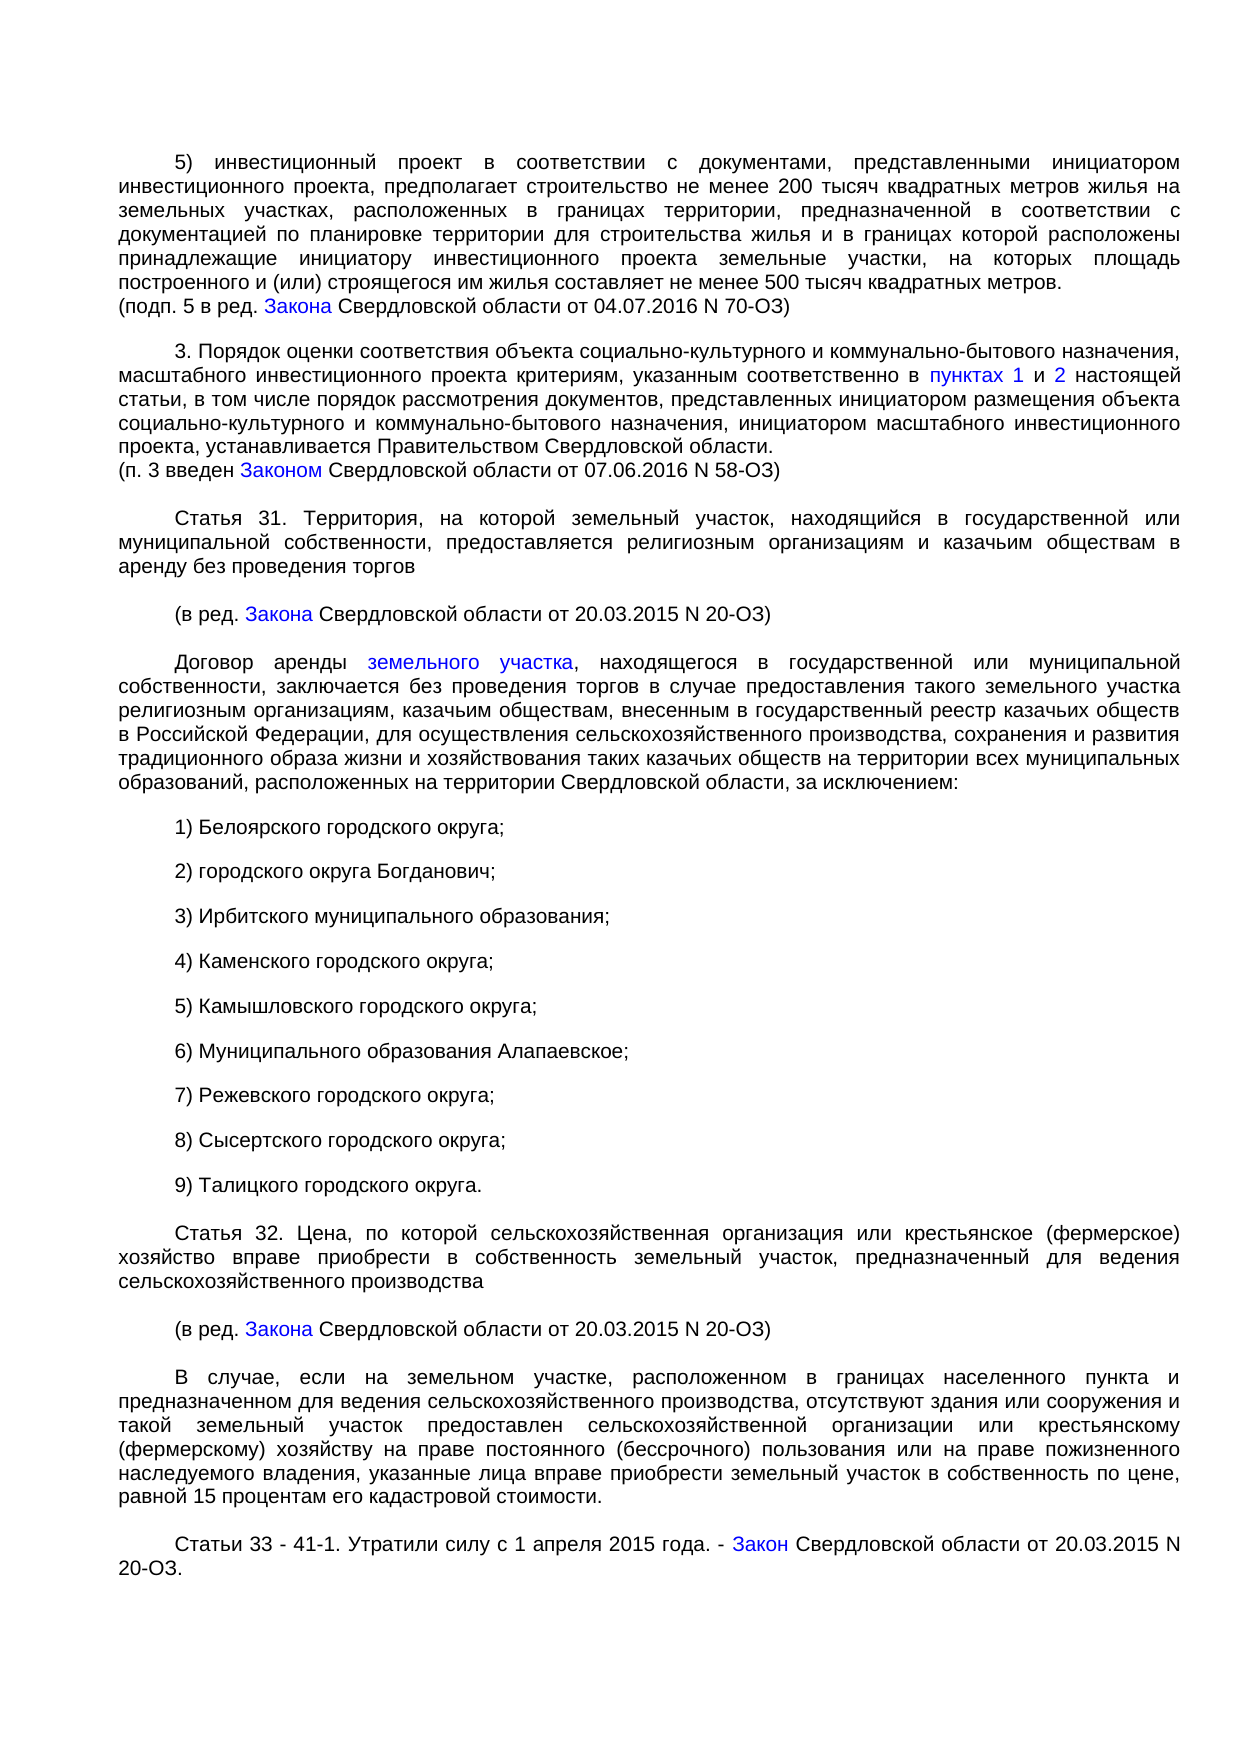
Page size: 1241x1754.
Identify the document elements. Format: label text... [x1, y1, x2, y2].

text 3. Порядок оценки соответствия объекта социально-культурного и коммунально-бытового назначения, масштабного инвестиционного проекта критериям, указанным соответственно в пунктах 1 и 2 настоящей статьи, в том числе порядок рассмотрения документов, представленных инициатором размещения объекта социально-культурного и коммунально-бытового назначения, инициатором масштабного инвестиционного проекта, устанавливается Правительством Свердловской области. [118, 338, 1181, 458]
text 5) Камышловского городского округа; [118, 994, 1181, 1018]
text 2) городского округа Богданович; [118, 859, 1181, 883]
text 6) Муниципального образования Алапаевское; [118, 1038, 1181, 1062]
text 7) Режевского городского округа; [118, 1083, 1181, 1107]
text Статья 31. Территория, на которой земельный участок, находящийся в государственной или муниципальной собственности, предоставляется религиозным организациям и казачьим обществам в аренду без проведения торгов [118, 506, 1181, 578]
text 4) Каменского городского округа; [118, 949, 1181, 973]
text Договор аренды земельного участка, находящегося в государственной или муниципальной собственности, заключается без проведения торгов в случае предоставления такого земельного участка религиозным организациям, казачьим обществам, внесенным в государственный реестр казачьих обществ в Российской Федерации, для осуществления сельскохозяйственного производства, сохранения и развития традиционного образа жизни и хозяйствования таких казачьих обществ на территории всех муниципальных образований, расположенных на территории Свердловской области, за исключением: [118, 650, 1181, 794]
text (в ред. Закона Свердловской области от 20.03.2015 N 20-ОЗ) [118, 1317, 1181, 1341]
text (подп. 5 в ред. Закона Свердловской области от 04.07.2016 N 70-ОЗ) [118, 294, 1181, 318]
text В случае, если на земельном участке, расположенном в границах населенного пункта и предназначенном для ведения сельскохозяйственного производства, отсутствуют здания или сооружения и такой земельный участок предоставлен сельскохозяйственной организации или крестьянскому (фермерскому) хозяйству на праве постоянного (бессрочного) пользования или на праве пожизненного наследуемого владения, указанные лица вправе приобрести земельный участок в собственность по цене, равной 15 процентам его кадастровой стоимости. [118, 1364, 1181, 1508]
text Статьи 33 - 41-1. Утратили силу с 1 апреля 2015 года. - Закон Свердловской области от 20.03.2015 N 20-ОЗ. [118, 1532, 1181, 1580]
text 1) Белоярского городского округа; [118, 814, 1181, 838]
text 9) Талицкого городского округа. [118, 1173, 1181, 1197]
text 5) инвестиционный проект в соответствии с документами, представленными инициатором инвестиционного проекта, предполагает строительство не менее 200 тысяч квадратных метров жилья на земельных участках, расположенных в границах территории, предназначенной в соответствии с документацией по планировке территории для строительства жилья и в границах которой расположены принадлежащие инициатору инвестиционного проекта земельные участки, на которых площадь построенного и (или) строящегося им жилья составляет не менее 500 тысяч квадратных метров. [118, 150, 1181, 294]
text 8) Сысертского городского округа; [118, 1128, 1181, 1152]
text Статья 32. Цена, по которой сельскохозяйственная организация или крестьянское (фермерское) хозяйство вправе приобрести в собственность земельный участок, предназначенный для ведения сельскохозяйственного производства [118, 1221, 1181, 1293]
text 3) Ирбитского муниципального образования; [118, 904, 1181, 928]
text (п. 3 введен Законом Свердловской области от 07.06.2016 N 58-ОЗ) [118, 458, 1181, 482]
text (в ред. Закона Свердловской области от 20.03.2015 N 20-ОЗ) [118, 602, 1181, 626]
